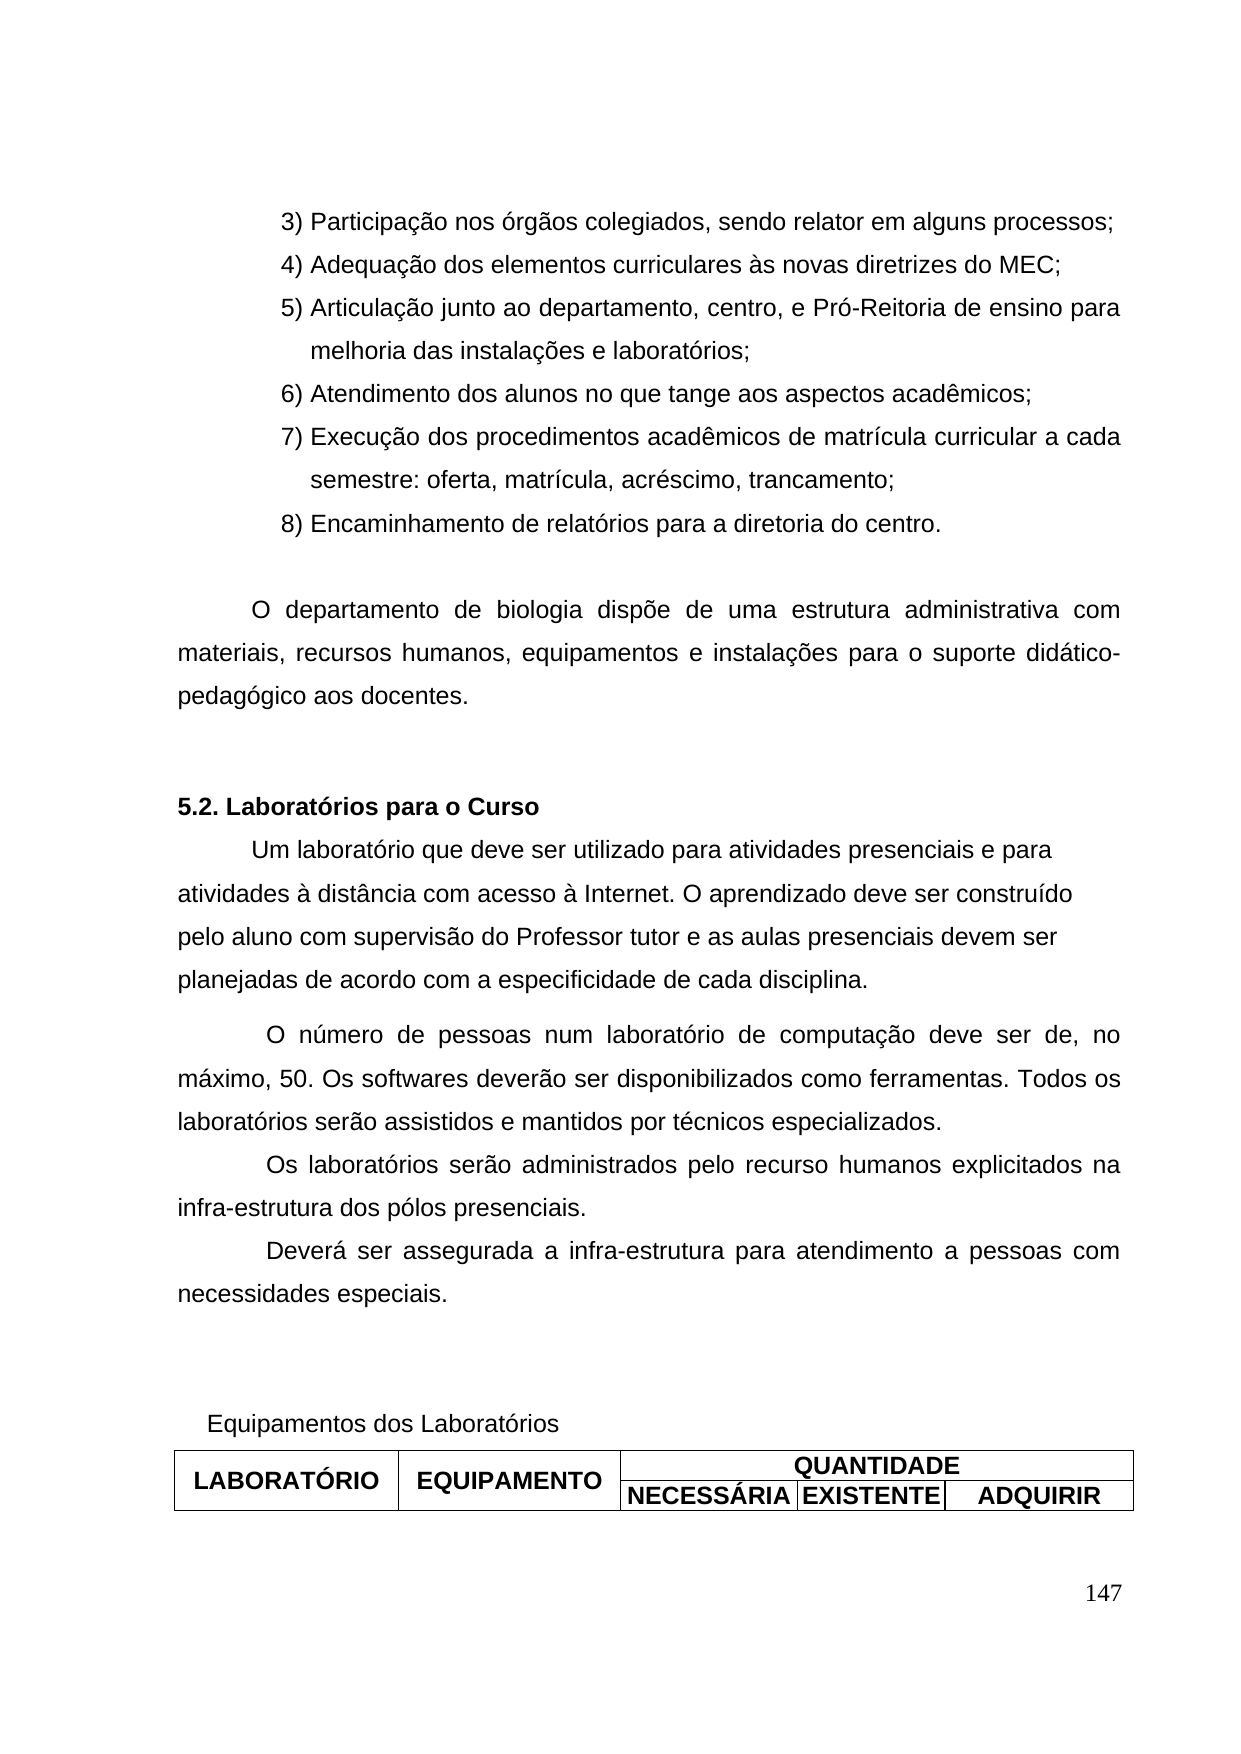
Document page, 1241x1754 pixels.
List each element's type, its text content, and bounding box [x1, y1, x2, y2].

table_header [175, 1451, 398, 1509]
subtitle 5.2. Laboratórios para o Curso [177, 792, 1122, 821]
text Deverá ser assegurada a infra-estrutura para atendimento a pessoas com necessidades especiais. [177, 1236, 1122, 1308]
list Execução dos procedimentos acadêmicos de matrícula curricular a cada semestre: oferta, matrícula, acréscimo, trancamento; [281, 422, 1122, 494]
list Encaminhamento de relatórios para a diretoria do centro. [281, 509, 1122, 537]
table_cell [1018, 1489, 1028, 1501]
list Adequação dos elementos curriculares às novas diretrizes do MEC; [281, 250, 1122, 279]
list Participação nos órgãos colegiados, sendo relator em alguns processos; [281, 207, 1122, 236]
list Articulação junto ao departamento, centro, e Pró-Reitoria de ensino para melhoria das instalações e laboratórios; [281, 293, 1122, 365]
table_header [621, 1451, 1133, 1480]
text Os laboratórios serão administrados pelo recurso humanos explicitados na infra-estrutura dos pólos presenciais. [177, 1150, 1122, 1222]
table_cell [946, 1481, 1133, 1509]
text Um laboratório que deve ser utilizado para atividades presenciais e para atividades à distância com acesso à Internet. O aprendizado deve ser construído pelo aluno com supervisão do Professor tutor e as aulas presenciais devem ser planejadas de acordo com a especificidade de cada disciplina. [177, 836, 1122, 994]
text O número de pessoas num laboratório de computação deve ser de, no máximo, 50. Os softwares deverão ser disponibilizados como ferramentas. Todos os laboratórios serão assistidos e mantidos por técnicos especializados. [177, 1021, 1122, 1136]
text O departamento de biologia dispõe de uma estrutura administrativa com materiais, recursos humanos, equipamentos e instalações para o suporte didático-pedagógico aos docentes. [177, 595, 1122, 710]
text Equipamentos dos Laboratórios [207, 1409, 1122, 1437]
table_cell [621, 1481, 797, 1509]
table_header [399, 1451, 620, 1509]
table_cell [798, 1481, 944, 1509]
list Atendimento dos alunos no que tange aos aspectos acadêmicos; [281, 379, 1122, 408]
